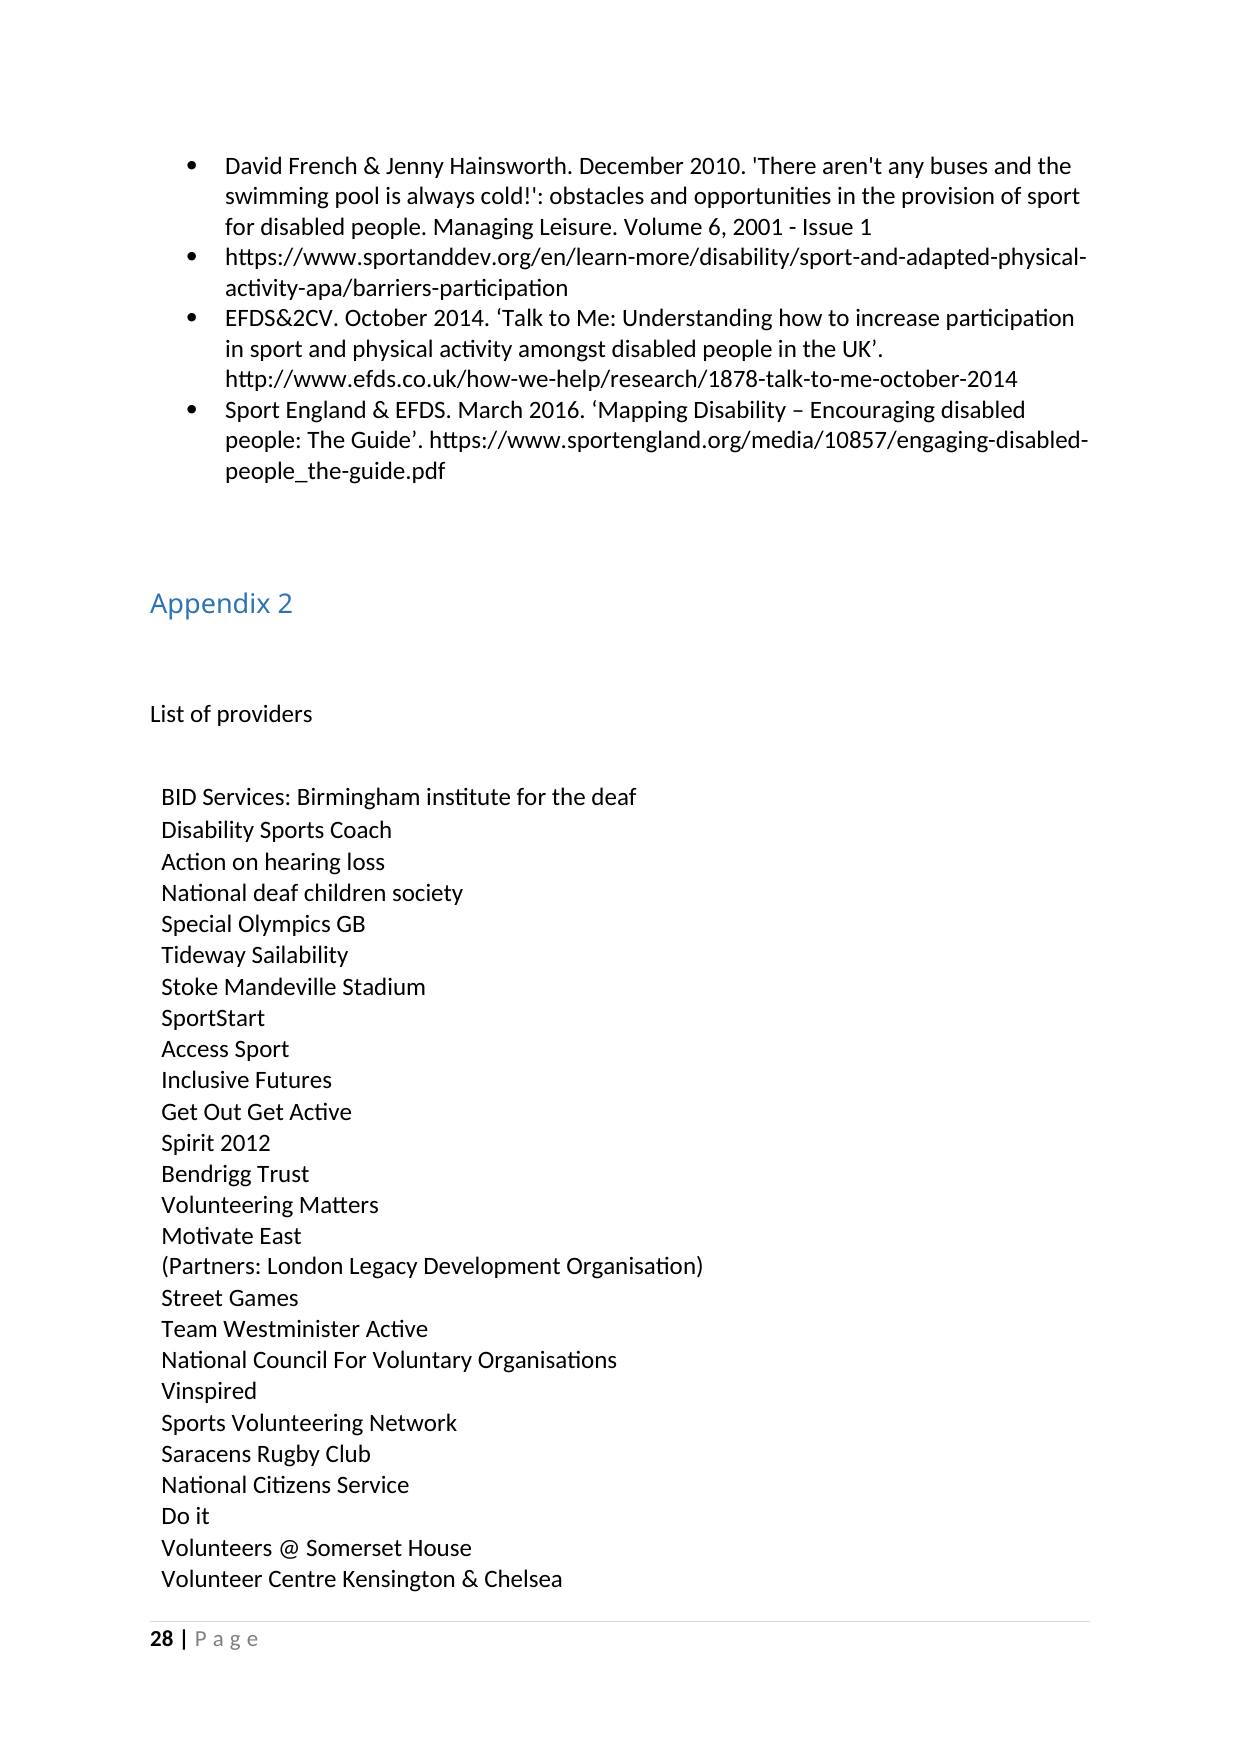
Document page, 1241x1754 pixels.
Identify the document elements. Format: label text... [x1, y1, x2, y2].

table_cell Team Westminister Active [150, 1312, 1090, 1343]
list https://www.sportanddev.org/en/learn-more/disability/sport-and-adapted-physical-activity-apa/barriers-participation [187, 242, 1090, 303]
table_cell Bendrigg Trust [150, 1158, 1090, 1189]
list David French & Jenny Hainsworth. December 2010. 'There aren't any buses and the swimming pool is always cold!': obstacles and opportunities in the provision of sport for disabled people. Managing Leisure. Volume 6, 2001 - Issue 1 [187, 150, 1090, 242]
table_cell Spirit 2012 [150, 1126, 1090, 1157]
text List of providers [150, 699, 1090, 729]
table_cell Stoke Mandeville Stadium [150, 970, 1090, 1001]
table_cell Action on hearing loss [150, 845, 1090, 876]
table_cell Tideway Sailability [150, 939, 1090, 970]
table_cell Street Games [150, 1281, 1090, 1312]
table_cell SportStart [150, 1001, 1090, 1032]
table_cell Sports Volunteering Network [150, 1406, 1090, 1437]
table_cell Volunteers @ Somerset House [150, 1531, 1090, 1562]
table_cell National Citizens Service [150, 1469, 1090, 1500]
table_cell Do it [150, 1500, 1090, 1531]
table_cell Disability Sports Coach [150, 814, 1090, 845]
table_header BID Services: Birmingham institute for the deaf [150, 781, 1090, 814]
table_cell Volunteering Matters [150, 1189, 1090, 1220]
table_cell Volunteer Centre Kensington & Chelsea [150, 1562, 1090, 1593]
table_cell Get Out Get Active [150, 1095, 1090, 1126]
table_cell National deaf children society [150, 876, 1090, 907]
table_cell Saracens Rugby Club [150, 1437, 1090, 1468]
table_cell National Council For Voluntary Organisations [150, 1344, 1090, 1375]
subtitle Appendix 2 [150, 585, 1090, 622]
table_cell Motivate East (Partners: London Legacy Development Organisation) [150, 1220, 1090, 1281]
list EFDS&2CV. October 2014. ‘Talk to Me: Understanding how to increase participation in sport and physical activity amongst disabled people in the UK’. http://www.efds.co.uk/how-we-help/research/1878-talk-to-me-october-2014 [187, 303, 1090, 394]
list Sport England & EFDS. March 2016. ‘Mapping Disability – Encouraging disabled people: The Guide’. https://www.sportengland.org/media/10857/engaging-disabled-people_the-guide.pdf [187, 394, 1090, 486]
table_cell Vinspired [150, 1375, 1090, 1406]
table_cell Special Olympics GB [150, 908, 1090, 939]
table_cell Access Sport [150, 1033, 1090, 1064]
table_cell Inclusive Futures [150, 1064, 1090, 1095]
